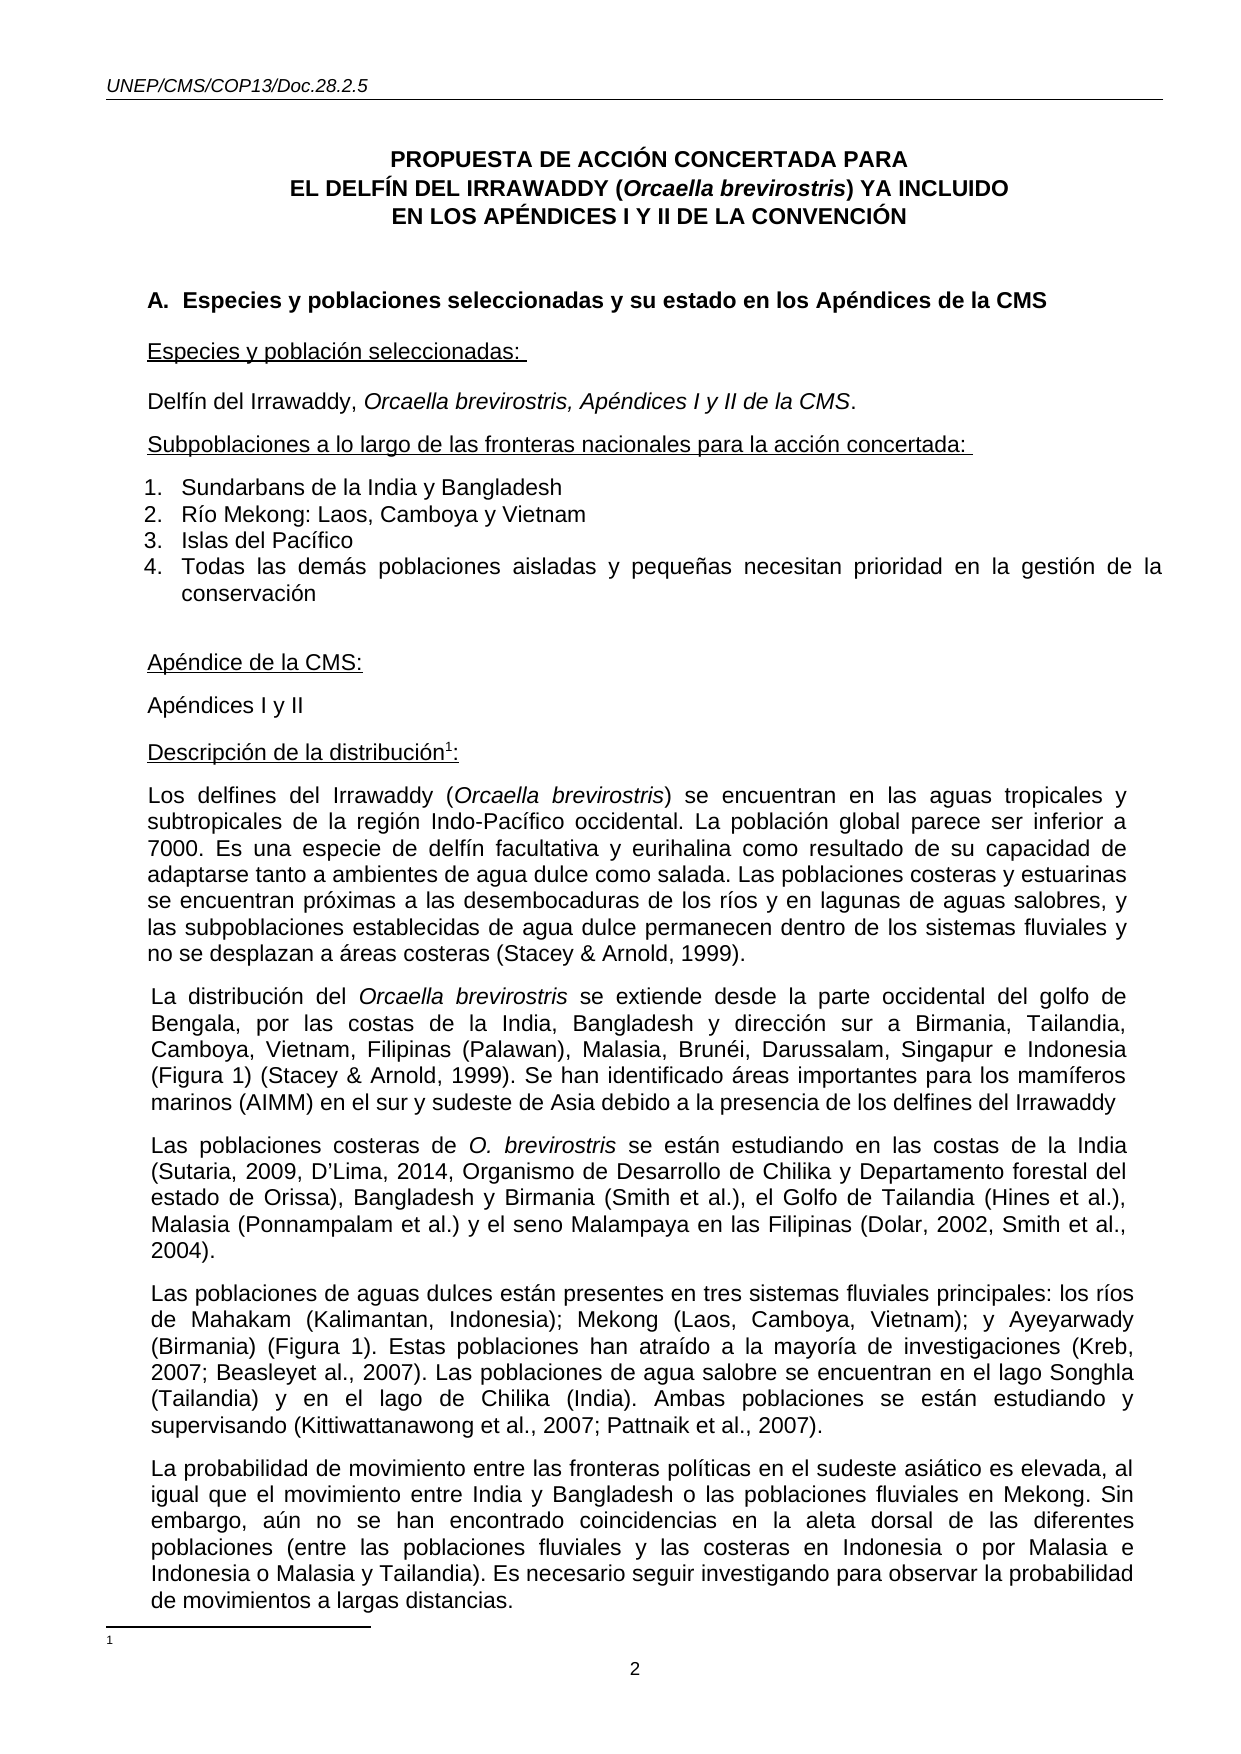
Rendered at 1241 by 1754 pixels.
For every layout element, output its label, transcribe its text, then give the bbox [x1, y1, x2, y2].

text PROPUESTA DE ACCIÓN CONCERTADA PARA [97, 146, 1201, 172]
text Las poblaciones de aguas dulces están presentes en tres sistemas fluviales principales: los ríos de Mahakam (Kalimantan, Indonesia); Mekong (Laos, Camboya, Vietnam); y Ayeyarwady (Birmania) (Figura 1). Estas poblaciones han atraído a la mayoría de investigaciones (Kreb, 2007; Beasleyet al., 2007). Las poblaciones de agua salobre se encuentran en el lago Songhla (Tailandia) y en el lago de Chilika (India). Ambas poblaciones se están estudiando y supervisando (Kittiwattanawong et al., 2007; Pattnaik et al., 2007). [151, 1280, 1134, 1438]
text Especies y población seleccionadas: [106, 338, 1163, 364]
text Apéndice de la CMS: [147, 649, 1163, 675]
list Todas las demás poblaciones aisladas y pequeñas necesitan prioridad en la gestión de la conservación [144, 553, 1163, 606]
text Subpoblaciones a lo largo de las fronteras nacionales para la acción concertada: [106, 431, 1163, 458]
subtitle Especies y poblaciones seleccionadas y su estado en los Apéndices de la CMS [147, 287, 1163, 313]
text La distribución del Orcaella brevirostris se extiende desde la parte occidental del golfo de Bengala, por las costas de la India, Bangladesh y dirección sur a Birmania, Tailandia, Camboya, Vietnam, Filipinas (Palawan), Malasia, Brunéi, Darussalam, Singapur e Indonesia (Figura 1) (Stacey & Arnold, 1999). Se han identificado áreas importantes para los mamíferos marinos (AIMM) en el sur y sudeste de Asia debido a la presencia de los delfines del Irrawaddy [151, 983, 1128, 1115]
text Delfín del Irrawaddy, Orcaella brevirostris, Apéndices I y II de la CMS. [147, 388, 1163, 414]
text EL DELFÍN DEL IRRAWADDY (Orcaella brevirostris) YA INCLUIDO [97, 173, 1201, 201]
text Apéndices I y II [147, 692, 1163, 718]
list Islas del Pacífico [144, 527, 1163, 553]
text Los delfines del Irrawaddy (Orcaella brevirostris) se encuentran en las aguas tropicales y subtropicales de la región Indo-Pacífico occidental. La población global parece ser inferior a 7000. Es una especie de delfín facultativa y eurihalina como resultado de su capacidad de adaptarse tanto a ambientes de agua dulce como salada. Las poblaciones costeras y estuarinas se encuentran próximas a las desembocaduras de los ríos y en lagunas de aguas salobres, y las subpoblaciones establecidas de agua dulce permanecen dentro de los sistemas fluviales y no se desplazan a áreas costeras (Stacey & Arnold, 1999). [147, 782, 1128, 966]
text Las poblaciones costeras de O. brevirostris se están estudiando en las costas de la India (Sutaria, 2009, D’Lima, 2014, Organismo de Desarrollo de Chilika y Departamento forestal del estado de Orissa), Bangladesh y Birmania (Smith et al.), el Golfo de Tailandia (Hines et al.), Malasia (Ponnampalam et al.) y el seno Malampaya en las Filipinas (Dolar, 2002, Smith et al., 2004). [151, 1132, 1128, 1263]
list Río Mekong: Laos, Camboya y Vietnam [144, 501, 1163, 527]
text EN LOS APÉNDICES I Y II DE LA CONVENCIÓN [97, 201, 1201, 229]
text Descripción de la distribución: [147, 739, 1163, 765]
list Sundarbans de la India y Bangladesh [144, 474, 1163, 501]
text La probabilidad de movimiento entre las fronteras políticas en el sudeste asiático es elevada, al igual que el movimiento entre India y Bangladesh o las poblaciones fluviales en Mekong. Sin embargo, aún no se han encontrado coincidencias en la aleta dorsal de las diferentes poblaciones (entre las poblaciones fluviales y las costeras en Indonesia o por Malasia e Indonesia o Malasia y Tailandia). Es necesario seguir investigando para observar la probabilidad de movimientos a largas distancias. [151, 1455, 1134, 1613]
